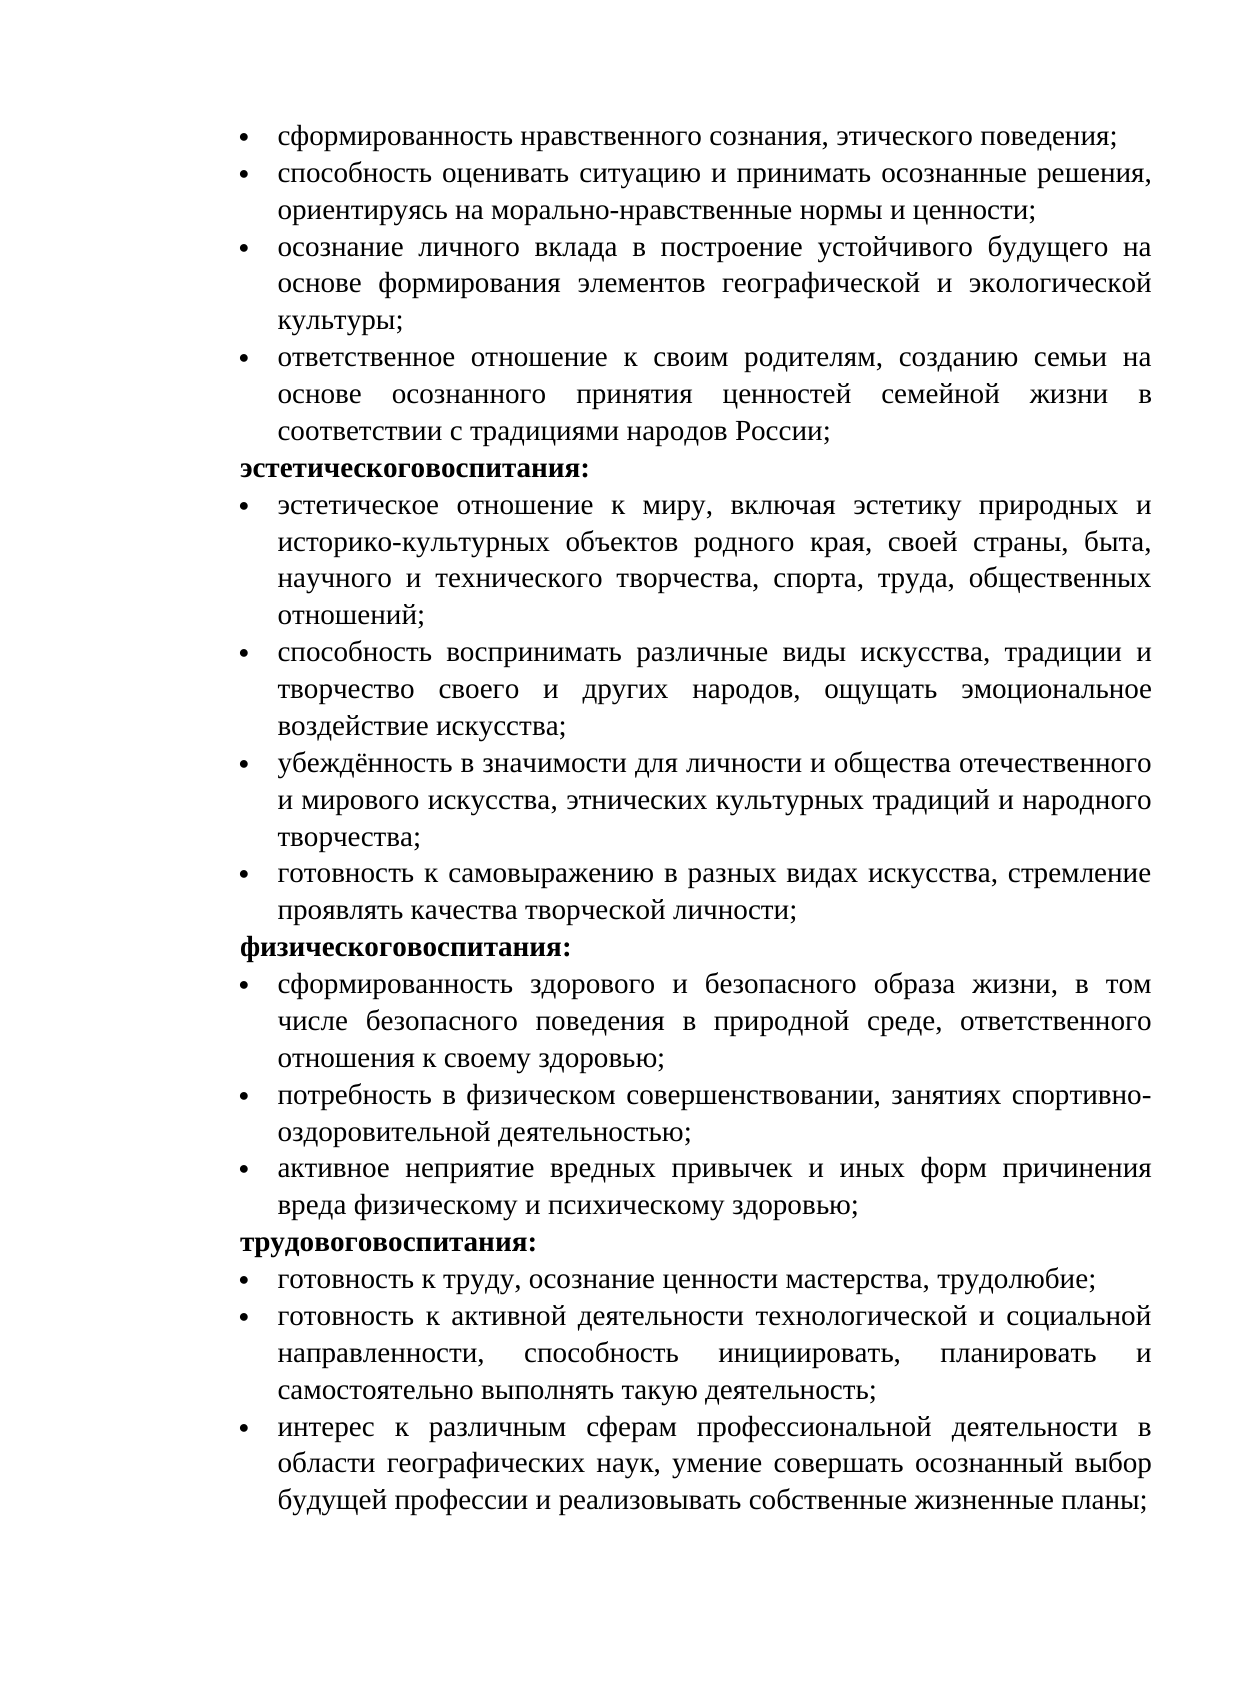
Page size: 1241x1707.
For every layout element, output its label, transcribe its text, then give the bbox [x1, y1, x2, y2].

text эстетическоговоспитания: [177, 450, 1152, 483]
list осознание личного вклада в построение устойчивого будущего на основе формирования элементов географической и экологической культуры; [240, 229, 1152, 336]
list готовность к активной деятельности технологической и социальной направленности, способность инициировать, планировать и самостоятельно выполнять такую деятельность; [240, 1298, 1152, 1405]
list готовность к труду, осознание ценности мастерства, трудолюбие; [240, 1261, 1152, 1295]
list активное неприятие вредных привычек и иных форм причинения вреда физическому и психическому здоровью; [240, 1151, 1152, 1221]
list ответственное отношение к своим родителям, созданию семьи на основе осознанного принятия ценностей семейной жизни в соответствии с традициями народов России; [240, 339, 1152, 447]
list сформированность здорового и безопасного образа жизни, в том числе безопасного поведения в природной среде, ответственного отношения к своему здоровью; [240, 966, 1152, 1073]
list сформированность нравственного сознания, этического поведения; [240, 118, 1152, 152]
text физическоговоспитания: [177, 929, 1152, 963]
text трудовоговоспитания: [177, 1224, 1152, 1258]
list интерес к различным сферам профессиональной деятельности в области географических наук, умение совершать осознанный выбор будущей профессии и реализовывать собственные жизненные планы; [240, 1409, 1152, 1516]
list готовность к самовыражению в разных видах искусства, стремление проявлять качества творческой личности; [240, 856, 1152, 926]
list потребность в физическом совершенствовании, занятиях спортивно-оздоровительной деятельностью; [240, 1077, 1152, 1147]
list способность воспринимать различные виды искусства, традиции и творчество своего и других народов, ощущать эмоциональное воздействие искусства; [240, 634, 1152, 742]
list способность оценивать ситуацию и принимать осознанные решения, ориентируясь на морально-нравственные нормы и ценности; [240, 155, 1152, 225]
list эстетическое отношение к миру, включая эстетику природных и историко-культурных объектов родного края, своей страны, быта, научного и технического творчества, спорта, труда, общественных отношений; [240, 487, 1152, 631]
list убеждённость в значимости для личности и общества отечественного и мирового искусства, этнических культурных традиций и народного творчества; [240, 745, 1152, 852]
